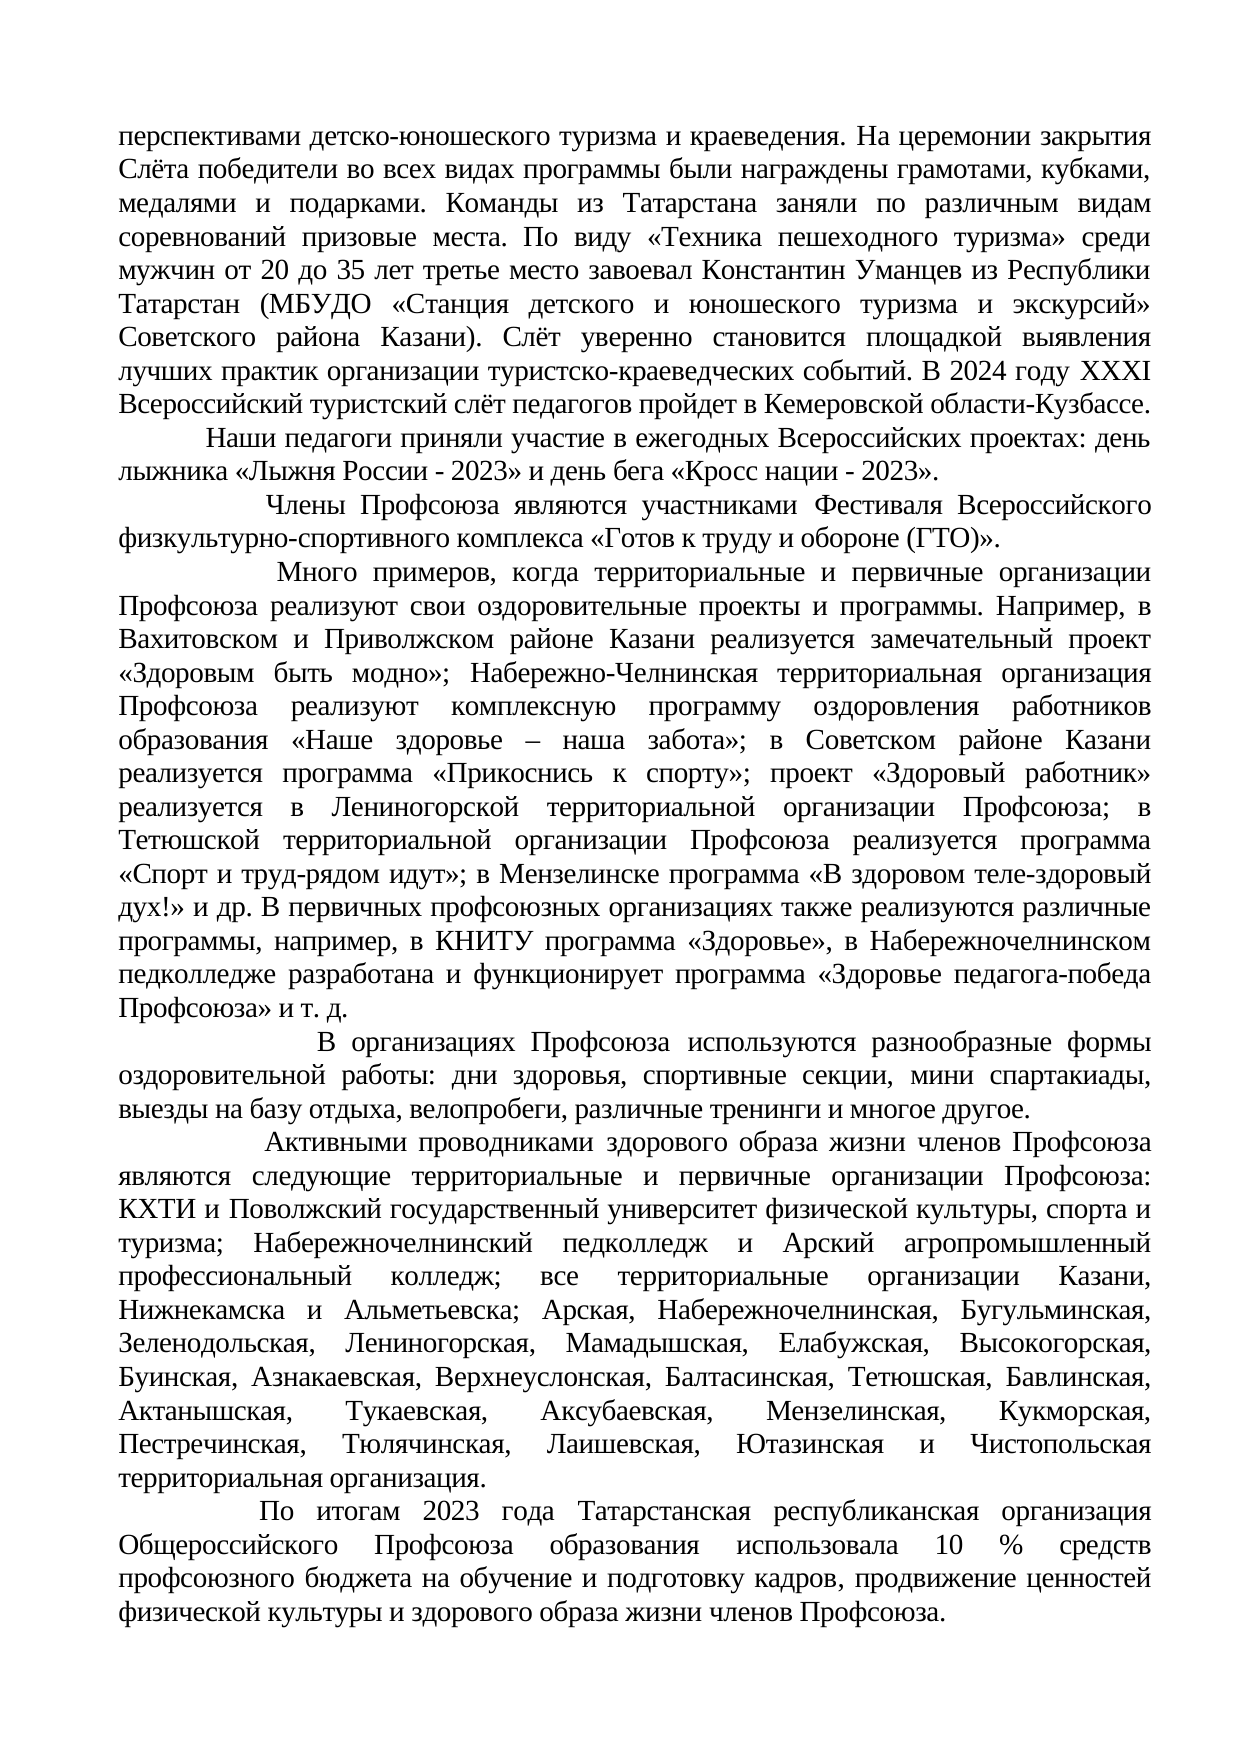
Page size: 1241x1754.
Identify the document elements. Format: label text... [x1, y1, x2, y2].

text Наши педагоги приняли участие в ежегодных Всероссийских проектах: день лыжника «Лыжня России - 2023» и день бега «Кросс нации - 2023». [118, 420, 1152, 487]
text Члены Профсоюза являются участниками Фестиваля Всероссийского физкультурно-спортивного комплекса «Готов к труду и обороне (ГТО)». [118, 487, 1152, 554]
text В организациях Профсоюза используются разнообразные формы оздоровительной работы: дни здоровья, спортивные секции, мини спартакиады, выезды на базу отдыха, велопробеги, различные тренинги и многое другое. [118, 1024, 1152, 1124]
text Много примеров, когда территориальные и первичные организации Профсоюза реализуют свои оздоровительные проекты и программы. Например, в Вахитовском и Приволжском районе Казани реализуется замечательный проект «Здоровым быть модно»; Набережно-Челнинская территориальная организация Профсоюза реализуют комплексную программу оздоровления работников образования «Наше здоровье – наша забота»; в Советском районе Казани реализуется программа «Прикоснись к спорту»; проект «Здоровый работник» реализуется в Лениногорской территориальной организации Профсоюза; в Тетюшской территориальной организации Профсоюза реализуется программа «Спорт и труд-рядом идут»; в Мензелинске программа «В здоровом теле-здоровый дух!» и др. В первичных профсоюзных организациях также реализуются различные программы, например, в КНИТУ программа «Здоровье», в Набережночелнинском педколледже разработана и функционирует программа «Здоровье педагога-победа Профсоюза» и т. д. [118, 554, 1152, 1024]
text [118, 118, 1152, 420]
text По итогам 2023 года Татарстанская республиканская организация Общероссийского Профсоюза образования использовала 10 % средств профсоюзного бюджета на обучение и подготовку кадров, продвижение ценностей физической культуры и здорового образа жизни членов Профсоюза. [118, 1493, 1152, 1627]
text Активными проводниками здорового образа жизни членов Профсоюза являются следующие территориальные и первичные организации Профсоюза: КХТИ и Поволжский государственный университет физической культуры, спорта и туризма; Набережночелнинский педколледж и Арский агропромышленный профессиональный колледж; все территориальные организации Казани, Нижнекамска и Альметьевска; Арская, Набережночелнинская, Бугульминская, Зеленодольская, Лениногорская, Мамадышская, Елабужская, Высокогорская, Буинская, Азнакаевская, Верхнеуслонская, Балтасинская, Тетюшская, Бавлинская, Актанышская, Тукаевская, Аксубаевская, Мензелинская, Кукморская, Пестречинская, Тюлячинская, Лаишевская, Ютазинская и Чистопольская территориальная организация. [118, 1124, 1152, 1493]
